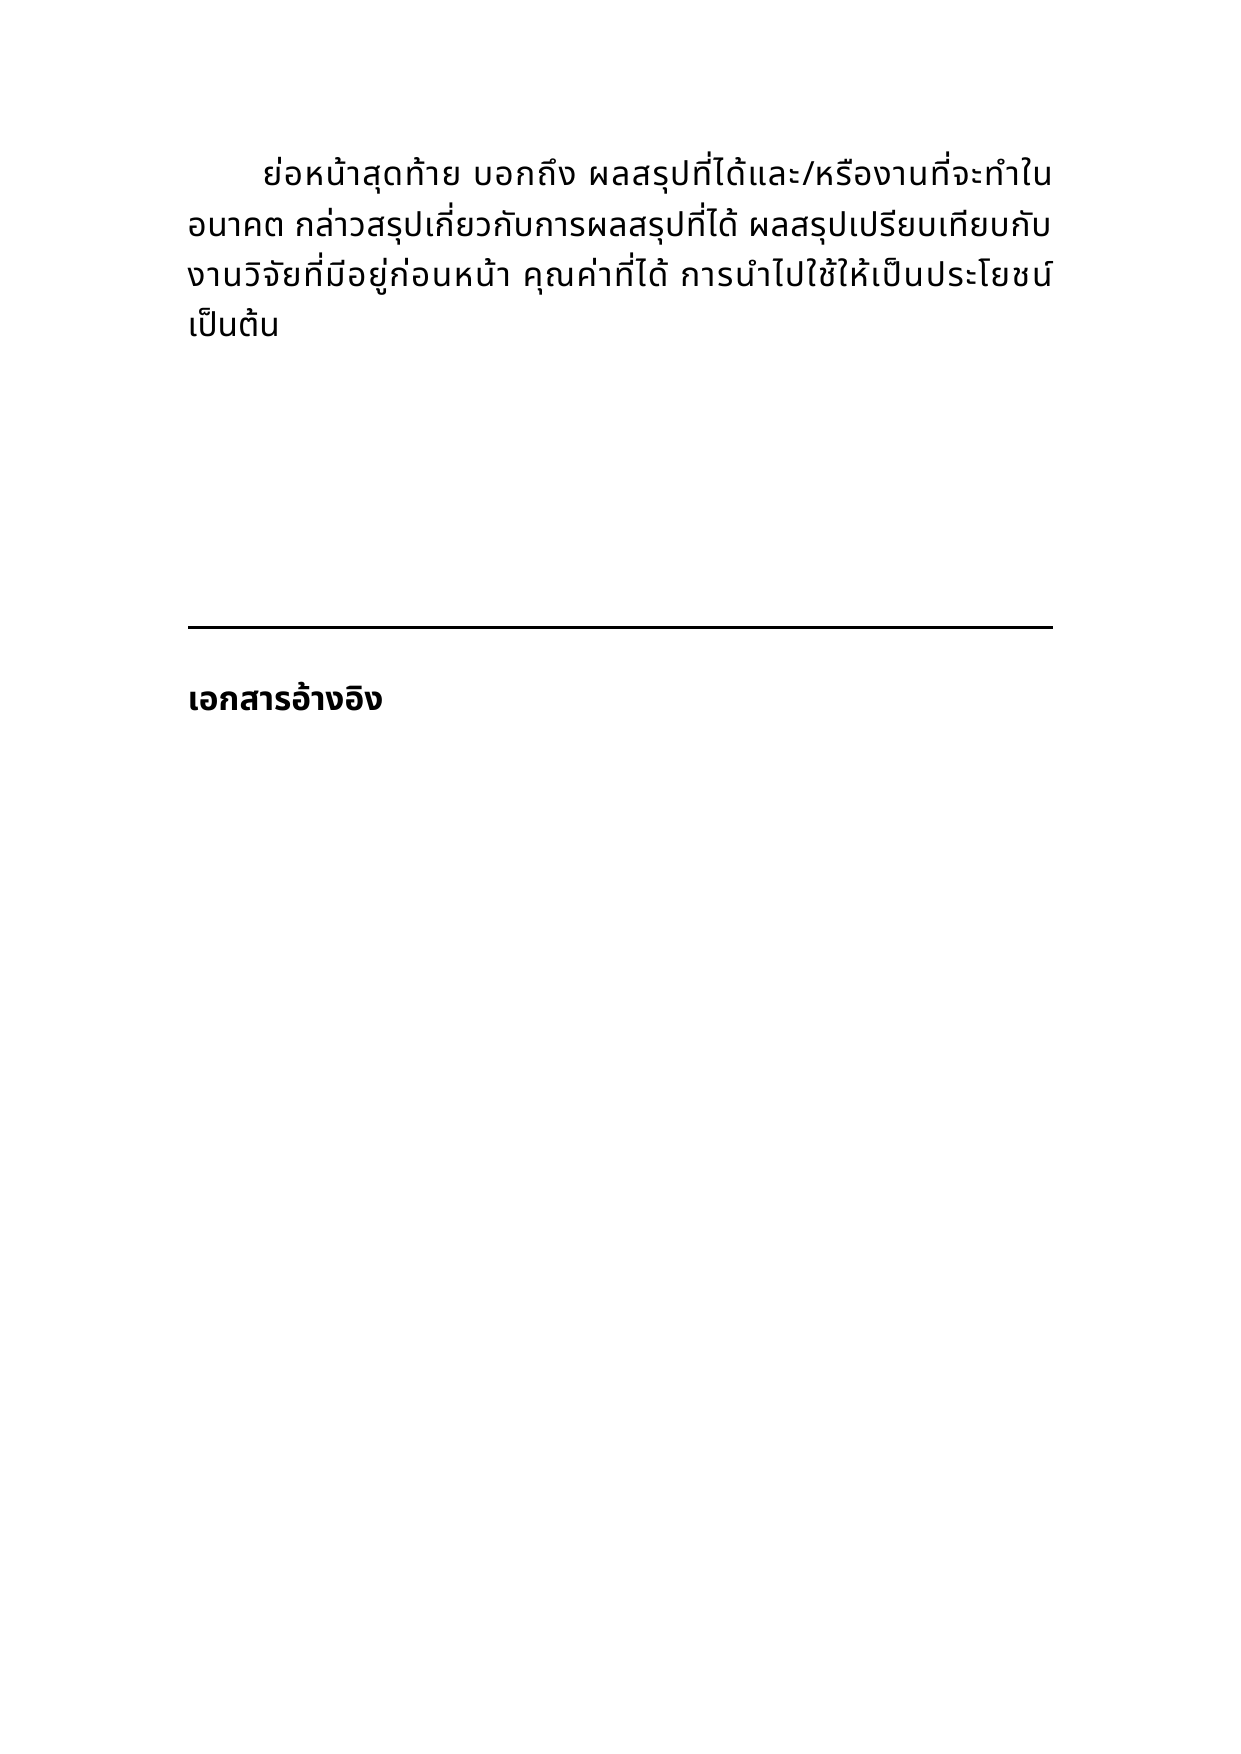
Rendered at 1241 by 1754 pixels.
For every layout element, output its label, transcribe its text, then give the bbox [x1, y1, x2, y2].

text ย่อหน้าสุดท้าย บอกถึง ผลสรุปที่ได้และ/หรืองานที่จะทำในอนาคต กล่าวสรุปเกี่ยวกับการผลสรุปที่ได้ ผลสรุปเปรียบเทียบกับงานวิจัยที่มีอยู่ก่อนหน้า คุณค่าที่ได้ การนำไปใช้ให้เป็นประโยชน์ เป็นต้น [187, 150, 1053, 352]
subtitle เอกสารอ้างอิง [187, 675, 1053, 725]
